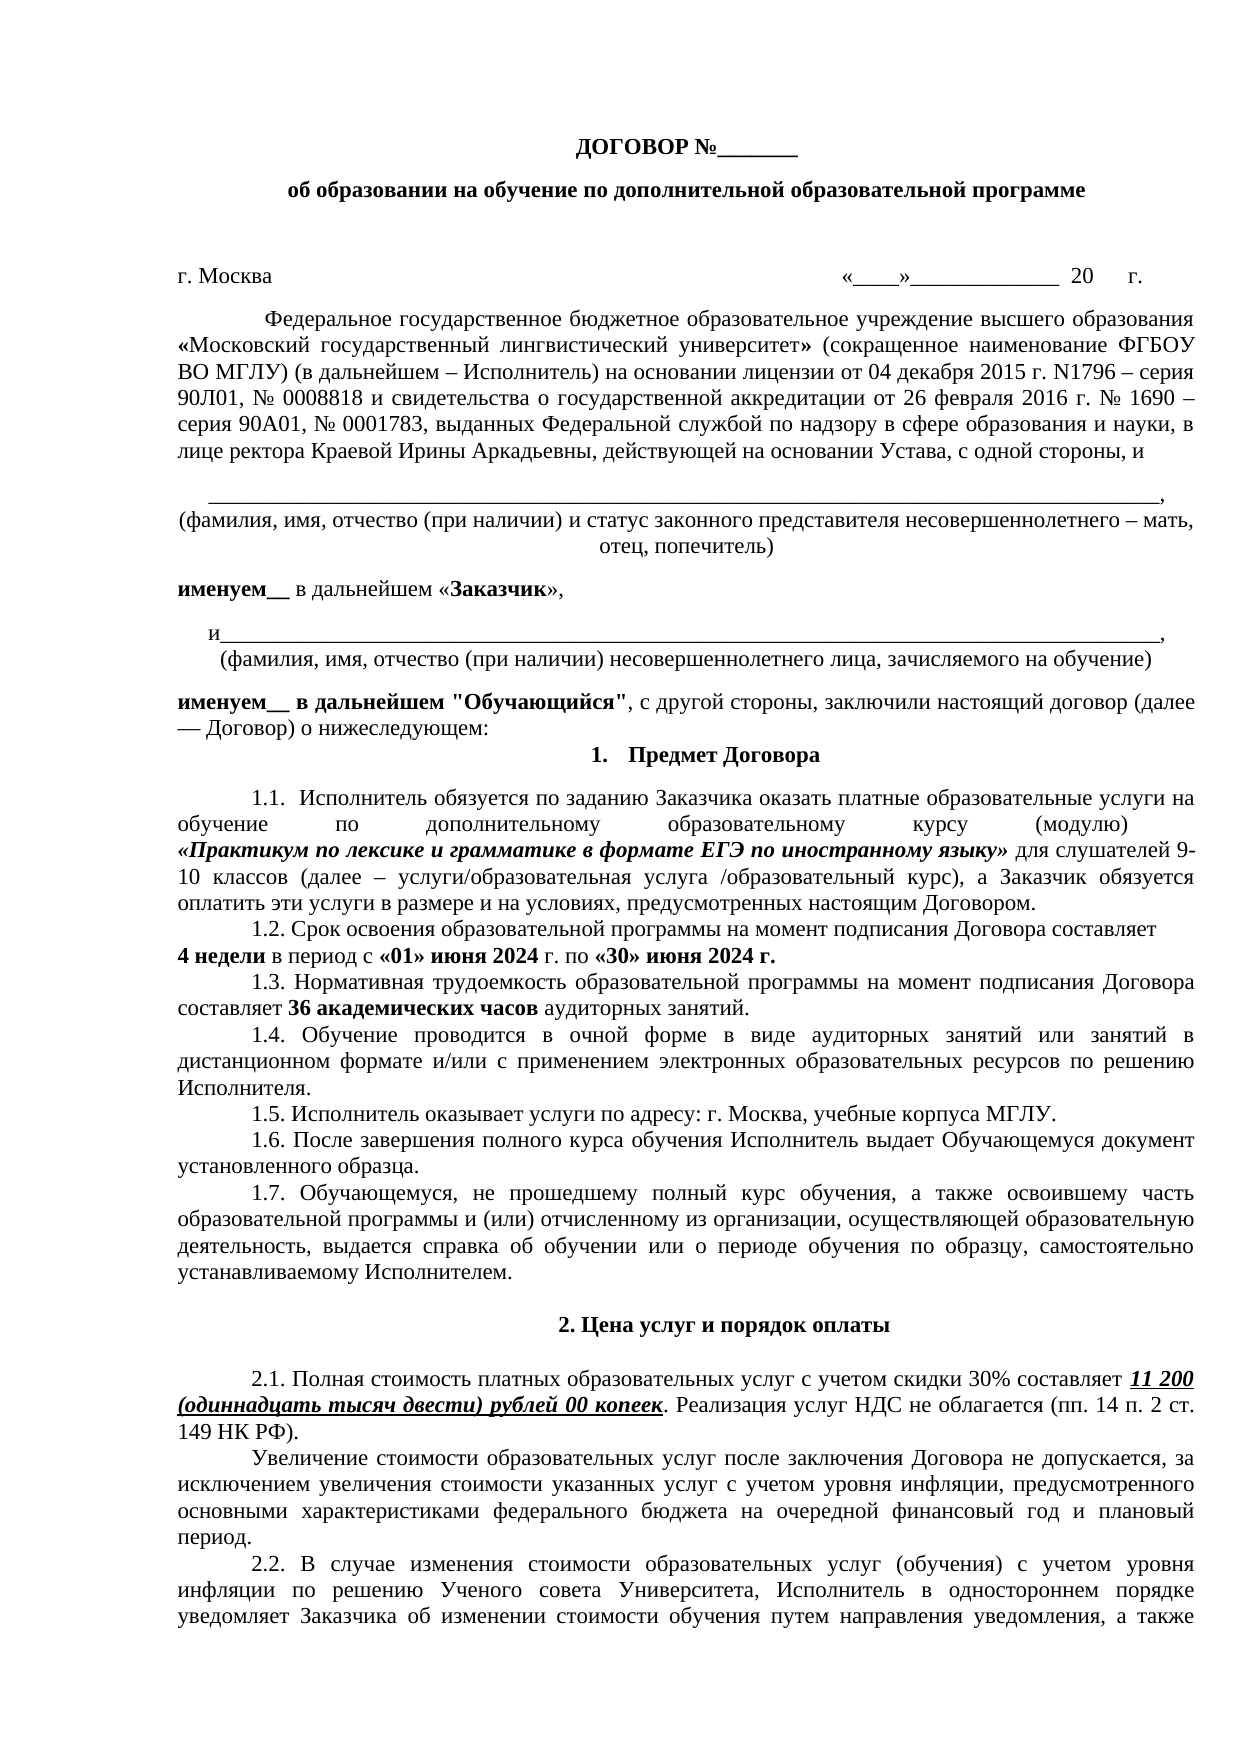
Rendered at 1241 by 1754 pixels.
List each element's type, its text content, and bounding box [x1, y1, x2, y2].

text именуем__ в дальнейшем "Обучающийся", с другой стороны, заключили настоящий договор (далее — Договор) о нижеследующем: [177, 688, 1196, 741]
text ___________________________________________________________________________________, (фамилия, имя, отчество (при наличии) и статус законного представителя несовершеннолетнего – мать, отец, попечитель) [177, 480, 1196, 559]
text 2.1. Полная стоимость платных образовательных услуг с учетом скидки 30% составляет 11 200 (одиннадцать тысяч двести) рублей 00 копеек. Реализация услуг НДС не облагается (пп. 14 п. 2 ст. 149 НК РФ). [177, 1365, 1196, 1444]
text г. Москва «____»_____________ 20 г. [177, 262, 1196, 288]
text об образовании на обучение по дополнительной образовательной программе [177, 176, 1196, 202]
text 1.2. Срок освоения образовательной программы на момент подписания Договора составляет [177, 915, 1196, 942]
text 4 недели в период с «01» июня 2024 г. по «30» июня 2024 г. [177, 942, 1196, 968]
text 1.6. После завершения полного курса обучения Исполнитель выдает Обучающемуся документ установленного образца. [177, 1126, 1196, 1179]
text 1.5. Исполнитель оказывает услуги по адресу: г. Москва, учебные корпуса МГЛУ. [177, 1100, 1196, 1126]
text Увеличение стоимости образовательных услуг после заключения Договора не допускается, за исключением увеличения стоимости указанных услуг с учетом уровня инфляции, предусмотренного основными характеристиками федерального бюджета на очередной финансовый год и плановый период. [177, 1444, 1196, 1549]
text Федеральное государственное бюджетное образовательное учреждение высшего образования «Московский государственный лингвистический университет» (сокращенное наименование ФГБОУ ВО МГЛУ) (в дальнейшем – Исполнитель) на основании лицензии от 04 декабря 2015 г. N1796 – серия 90Л01, № 0008818 и свидетельства о государственной аккредитации от 26 февраля 2016 г. № 1690 – серия 90А01, № 0001783, выданных Федеральной службой по надзору в сфере образования и науки, в лице ректора Краевой Ирины Аркадьевны, действующей на основании Устава, с одной стороны, и [177, 305, 1196, 463]
text 1.3. Нормативная трудоемкость образовательной программы на момент подписания Договора составляет 36 академических часов аудиторных занятий. [177, 968, 1196, 1021]
text 1.7. Обучающемуся, не прошедшему полный курс обучения, а также освоившему часть образовательной программы и (или) отчисленному из организации, осуществляющей образовательную деятельность, выдается справка об обучении или о периоде обучения по образцу, самостоятельно устанавливаемому Исполнителем. [177, 1179, 1196, 1284]
list Предмет Договора [215, 741, 1196, 767]
text 1.1. Исполнитель обязуется по заданию Заказчика оказать платные образовательные услуги на обучение по дополнительному образовательному курсу (модулю) «Практикум по лексике и грамматике в формате ЕГЭ по иностранному языку» для слушателей 9-10 классов (далее – услуги/образовательная услуга /образовательный курс), а Заказчик обязуется оплатить эти услуги в размере и на условиях, предусмотренных настоящим Договором. [177, 784, 1196, 915]
text 2. Цена услуг и порядок оплаты [252, 1311, 1196, 1337]
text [177, 1549, 1196, 1629]
text 1.4. Обучение проводится в очной форме в виде аудиторных занятий или занятий в дистанционном формате и/или с применением электронных образовательных ресурсов по решению Исполнителя. [177, 1021, 1196, 1100]
text и__________________________________________________________________________________, (фамилия, имя, отчество (при наличии) несовершеннолетнего лица, зачисляемого на обучение) [177, 618, 1196, 671]
text ДОГОВОР №_______ [177, 133, 1196, 159]
text именуем__ в дальнейшем «Заказчик», [177, 576, 1196, 602]
